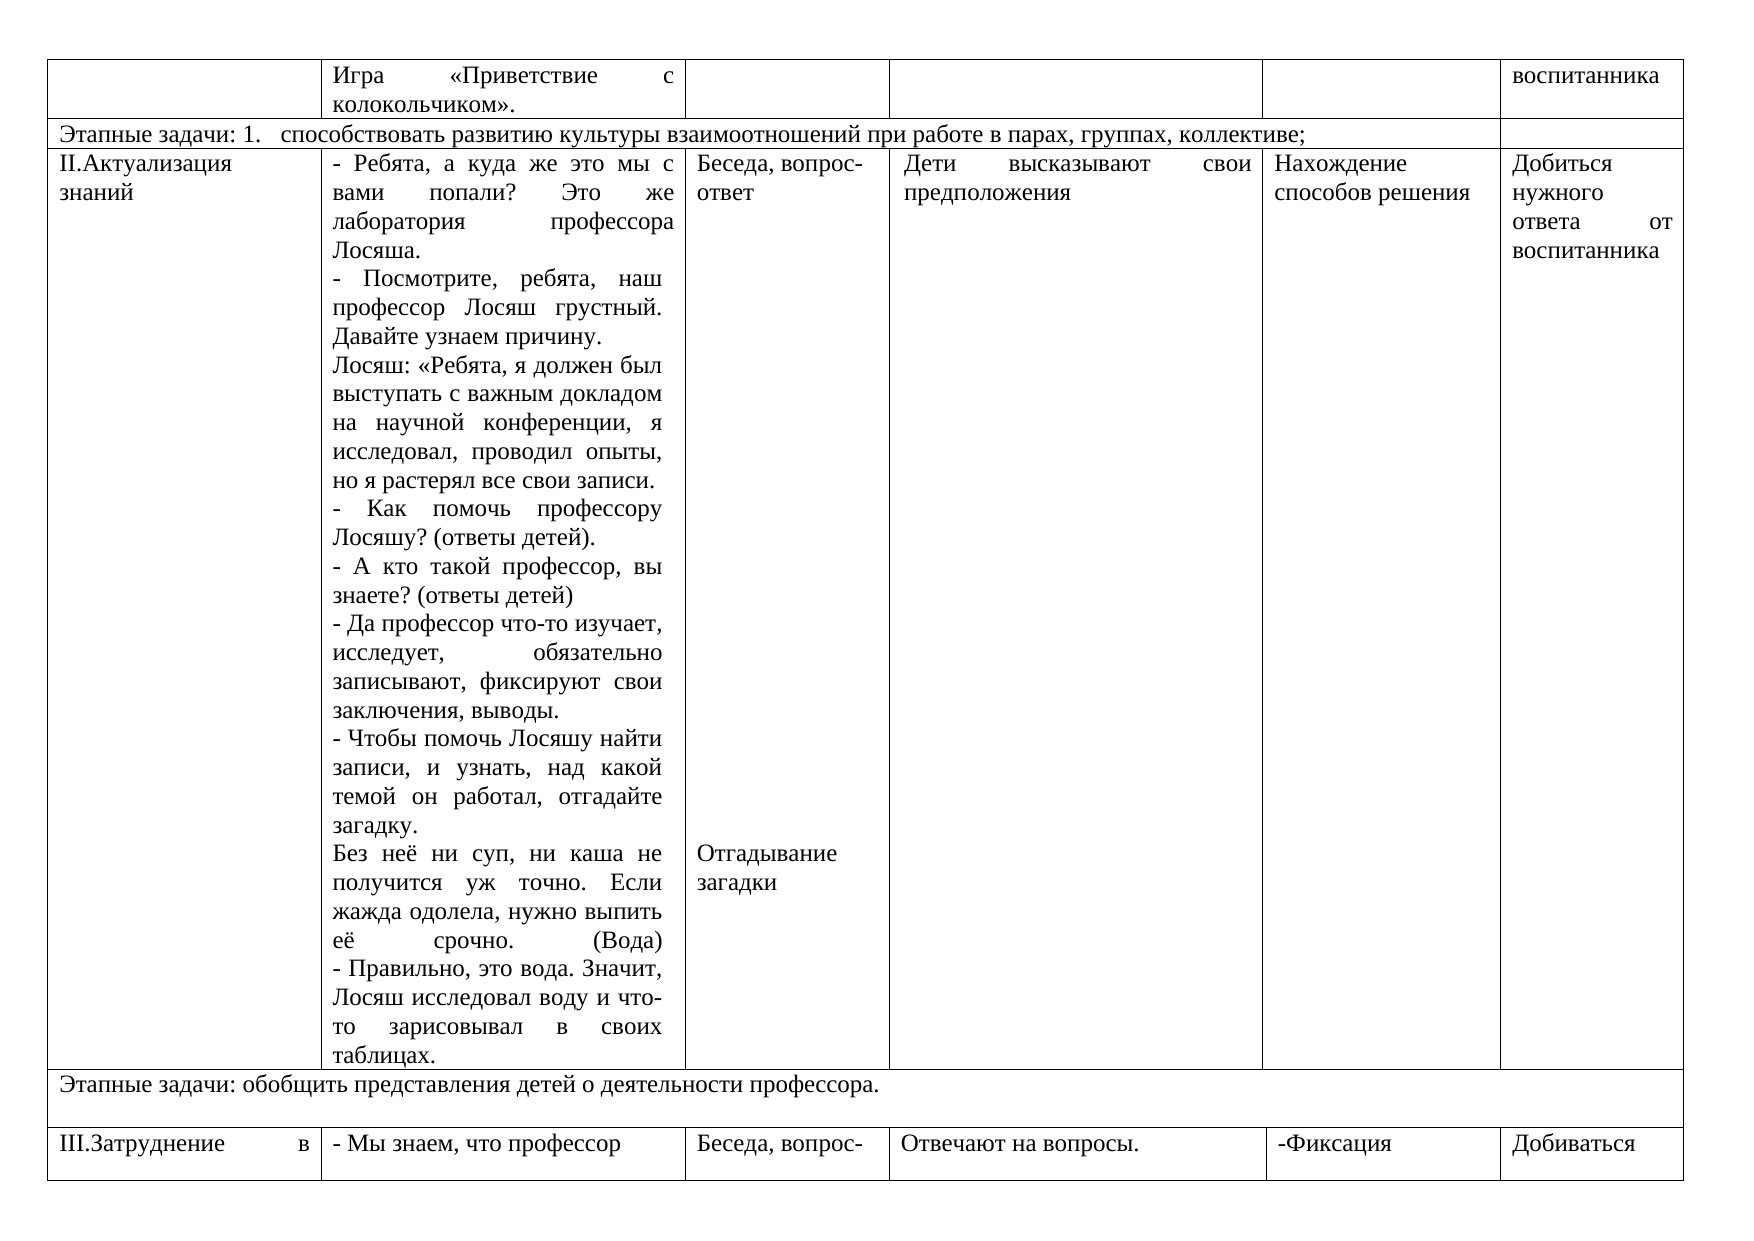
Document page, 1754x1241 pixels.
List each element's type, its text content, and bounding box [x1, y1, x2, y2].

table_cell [48, 1128, 321, 1180]
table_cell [48, 60, 321, 118]
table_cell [890, 60, 1262, 118]
table_cell Дети высказывают свои предположения [890, 149, 1262, 1068]
table_cell Этапные задачи: обобщить представления детей о деятельности профессора. [48, 1070, 1683, 1127]
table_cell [686, 1128, 889, 1180]
table_cell Добиться нужного ответа от воспитанника [1501, 149, 1683, 1068]
table_cell Этапные задачи: 1. способствовать развитию культуры взаимоотношений при работе в парах, группах, коллективе; [48, 119, 1500, 147]
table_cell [1267, 1128, 1500, 1180]
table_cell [1501, 1128, 1683, 1180]
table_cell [322, 1128, 685, 1180]
table_cell II.Актуализация знаний [48, 149, 321, 1068]
table_cell Нахождение способов решения [1263, 149, 1500, 1068]
table_cell [1501, 119, 1683, 147]
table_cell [1501, 60, 1683, 118]
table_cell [1263, 60, 1500, 118]
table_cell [322, 60, 685, 118]
table_cell Беседа, вопрос-ответ Отгадывание загадки [686, 149, 889, 1068]
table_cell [686, 60, 889, 118]
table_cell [890, 1128, 1266, 1180]
table_cell - Ребята, а куда же это мы с вами попали? Это же лаборатория профессора Лосяша. - Посмотрите, ребята, наш профессор Лосяш грустный. Давайте узнаем причину. Лосяш: «Ребята, я должен был выступать с важным докладом на научной конференции, я исследовал, проводил опыты, но я растерял все свои записи. - Как помочь профессору Лосяшу? (ответы детей). - А кто такой профессор, вы знаете? (ответы детей) - Да профессор что-то изучает, исследует, обязательно записывают, фиксируют свои заключения, выводы. - Чтобы помочь Лосяшу найти записи, и узнать, над какой темой он работал, отгадайте загадку. Без неё ни суп, ни каша не получится уж точно. Если жажда одолела, нужно выпить её срочно. (Вода) - Правильно, это вода. Значит, Лосяш исследовал воду и что-то зарисовывал в своих таблицах. [322, 149, 685, 1068]
